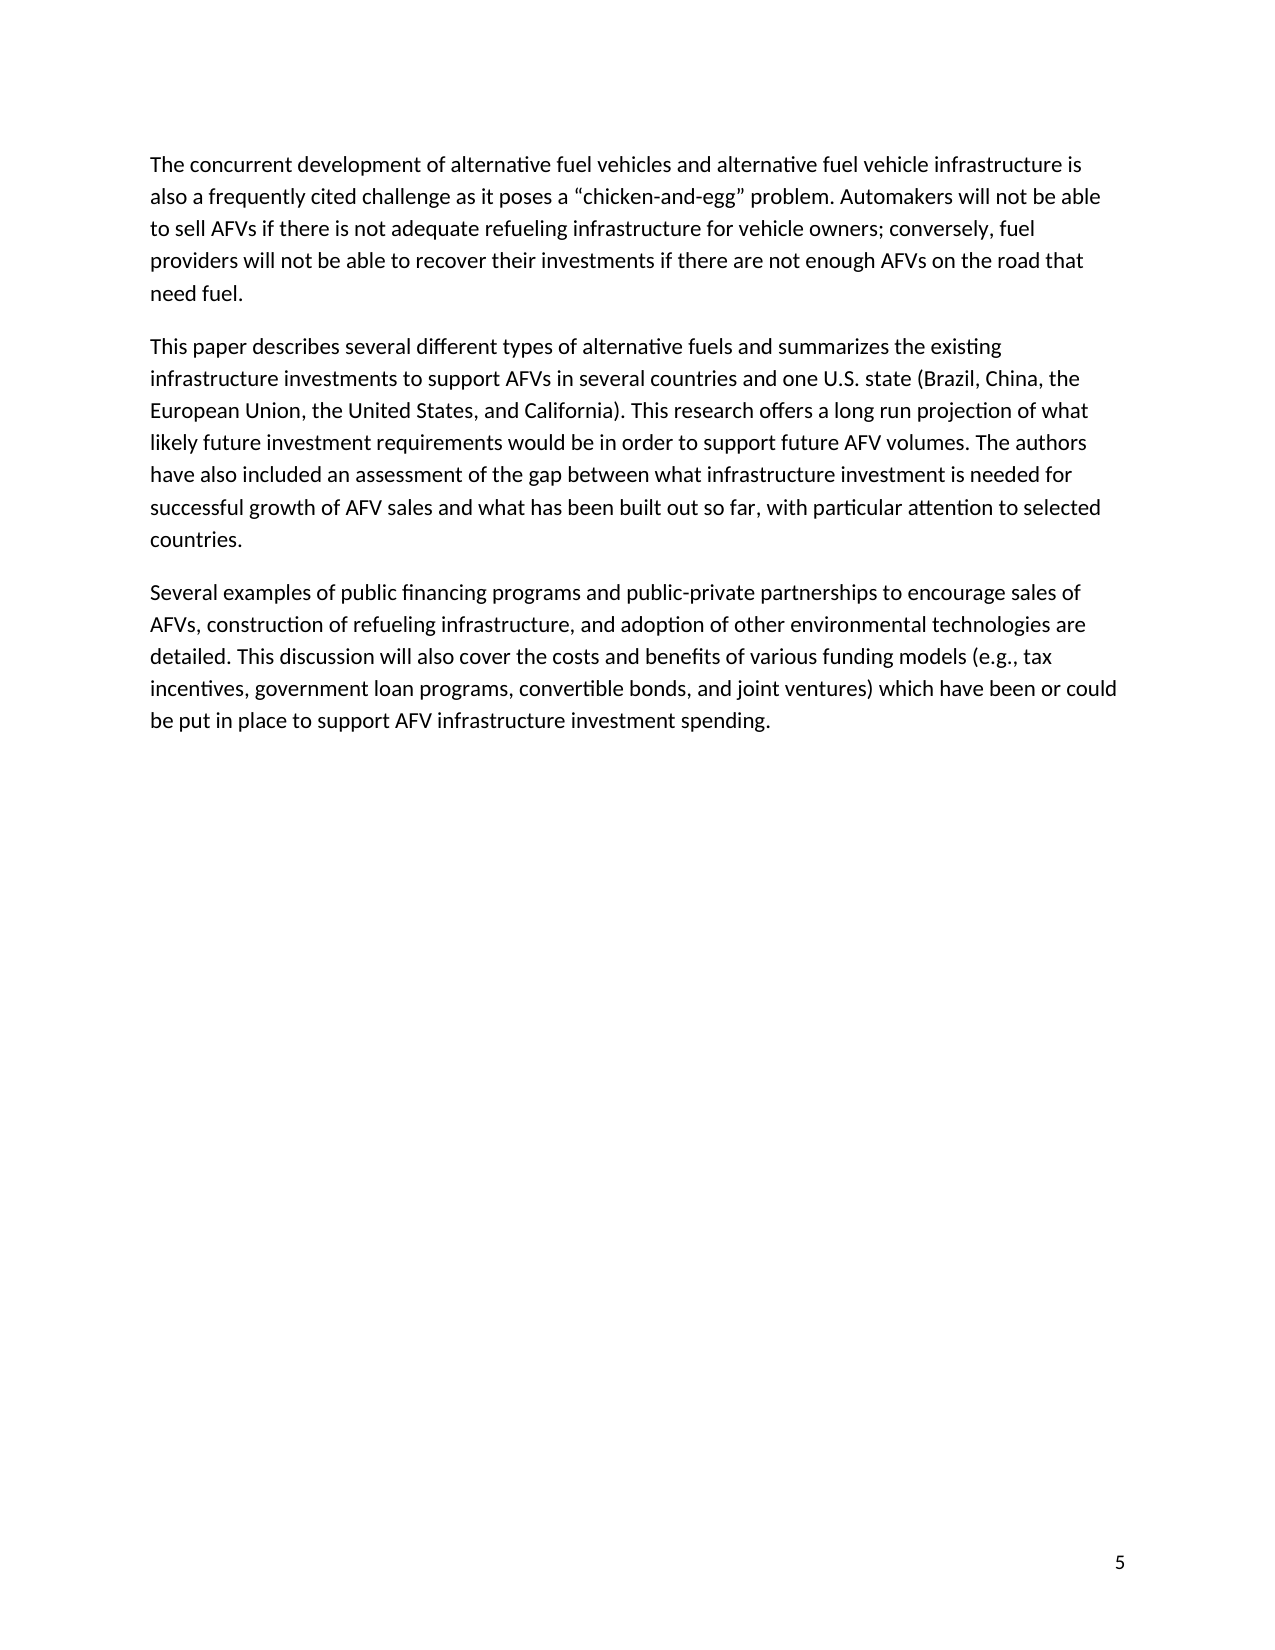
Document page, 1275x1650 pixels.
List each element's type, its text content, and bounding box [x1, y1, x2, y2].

text This paper describes several different types of alternative fuels and summarizes the existing infrastructure investments to support AFVs in several countries and one U.S. state (Brazil, China, the European Union, the United States, and California). This research offers a long run projection of what likely future investment requirements would be in order to support future AFV volumes. The authors have also included an assessment of the gap between what infrastructure investment is needed for successful growth of AFV sales and what has been built out so far, with particular attention to selected countries. [150, 332, 1125, 553]
text The concurrent development of alternative fuel vehicles and alternative fuel vehicle infrastructure is also a frequently cited challenge as it poses a “chicken-and-egg” problem. Automakers will not be able to sell AFVs if there is not adequate refueling infrastructure for vehicle owners; conversely, fuel providers will not be able to recover their investments if there are not enough AFVs on the road that need fuel. [150, 150, 1125, 307]
text Several examples of public financing programs and public-private partnerships to encourage sales of AFVs, construction of refueling infrastructure, and adoption of other environmental technologies are detailed. This discussion will also cover the costs and benefits of various funding models (e.g., tax incentives, government loan programs, convertible bonds, and joint ventures) which have been or could be put in place to support AFV infrastructure investment spending. [150, 578, 1125, 735]
